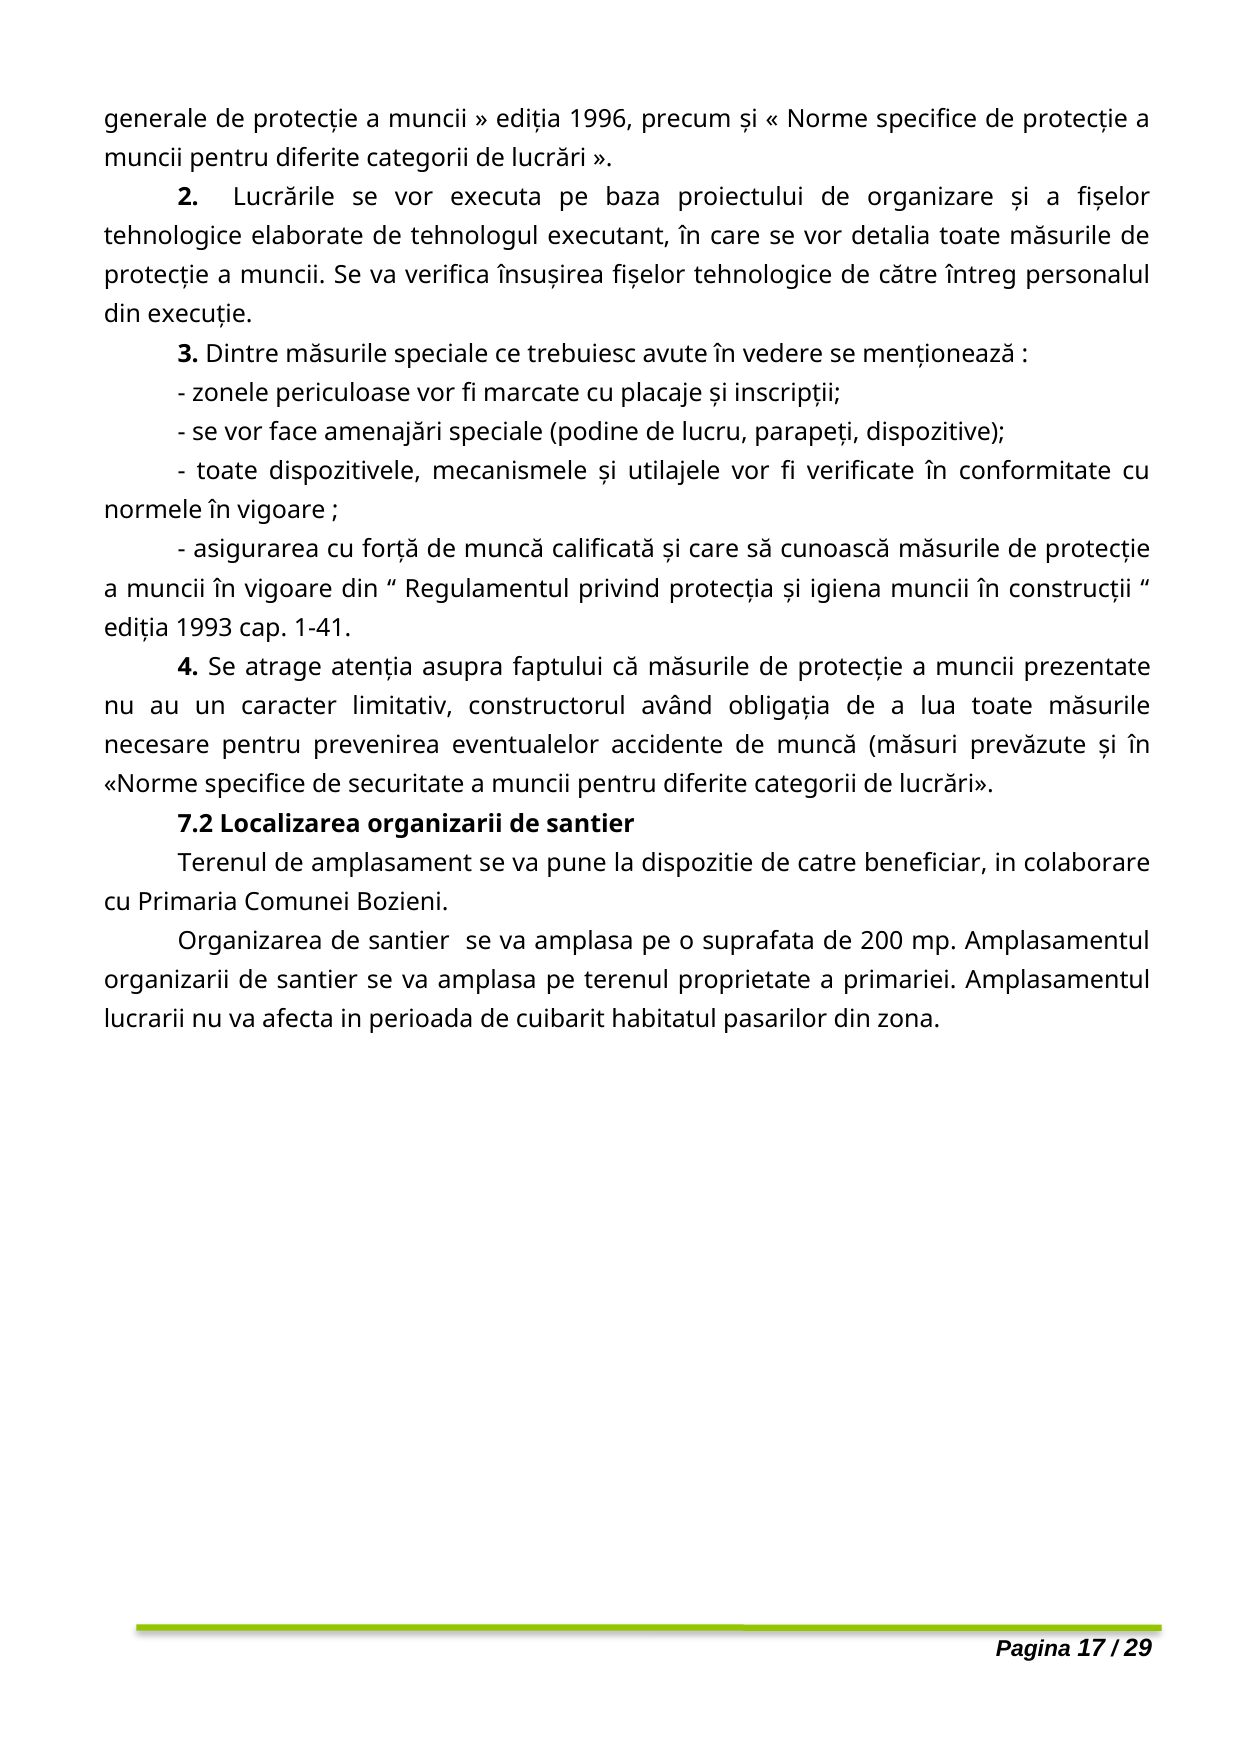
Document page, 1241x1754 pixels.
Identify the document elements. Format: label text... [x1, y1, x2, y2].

text - zonele periculoase vor fi marcate cu placaje şi inscripţii; [103, 374, 1152, 408]
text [103, 100, 1152, 173]
text 2. Lucrările se vor executa pe baza proiectului de organizare şi a fişelor tehnologice elaborate de tehnologul executant, în care se vor detalia toate măsurile de protecţie a muncii. Se va verifica însuşirea fişelor tehnologice de către întreg personalul din execuţie. [103, 179, 1152, 330]
subtitle 7.2 Localizarea organizarii de santier [103, 805, 1152, 839]
text - toate dispozitivele, mecanismele şi utilajele vor fi verificate în conformitate cu normele în vigoare ; [103, 453, 1152, 526]
text - asigurarea cu forţă de muncă calificată şi care să cunoască măsurile de protecţie a muncii în vigoare din “ Regulamentul privind protecţia şi igiena muncii în construcţii “ ediţia 1993 cap. 1-41. [103, 531, 1152, 643]
text Terenul de amplasament se va pune la dispozitie de catre beneficiar, in colaborare cu Primaria Comunei Bozieni. [103, 844, 1152, 918]
text - se vor face amenajări speciale (podine de lucru, parapeţi, dispozitive); [103, 414, 1152, 448]
text 3. Dintre măsurile speciale ce trebuiesc avute în vedere se menţionează : [103, 335, 1152, 369]
text 4. Se atrage atenţia asupra faptului că măsurile de protecţie a muncii prezentate nu au un caracter limitativ, constructorul având obligaţia de a lua toate măsurile necesare pentru prevenirea eventualelor accidente de muncă (măsuri prevăzute şi în «Norme specifice de securitate a muncii pentru diferite categorii de lucrări». [103, 649, 1152, 800]
text Organizarea de santier se va amplasa pe o suprafata de 200 mp. Amplasamentul organizarii de santier se va amplasa pe terenul proprietate a primariei. Amplasamentul lucrarii nu va afecta in perioada de cuibarit habitatul pasarilor din zona. [103, 923, 1152, 1035]
